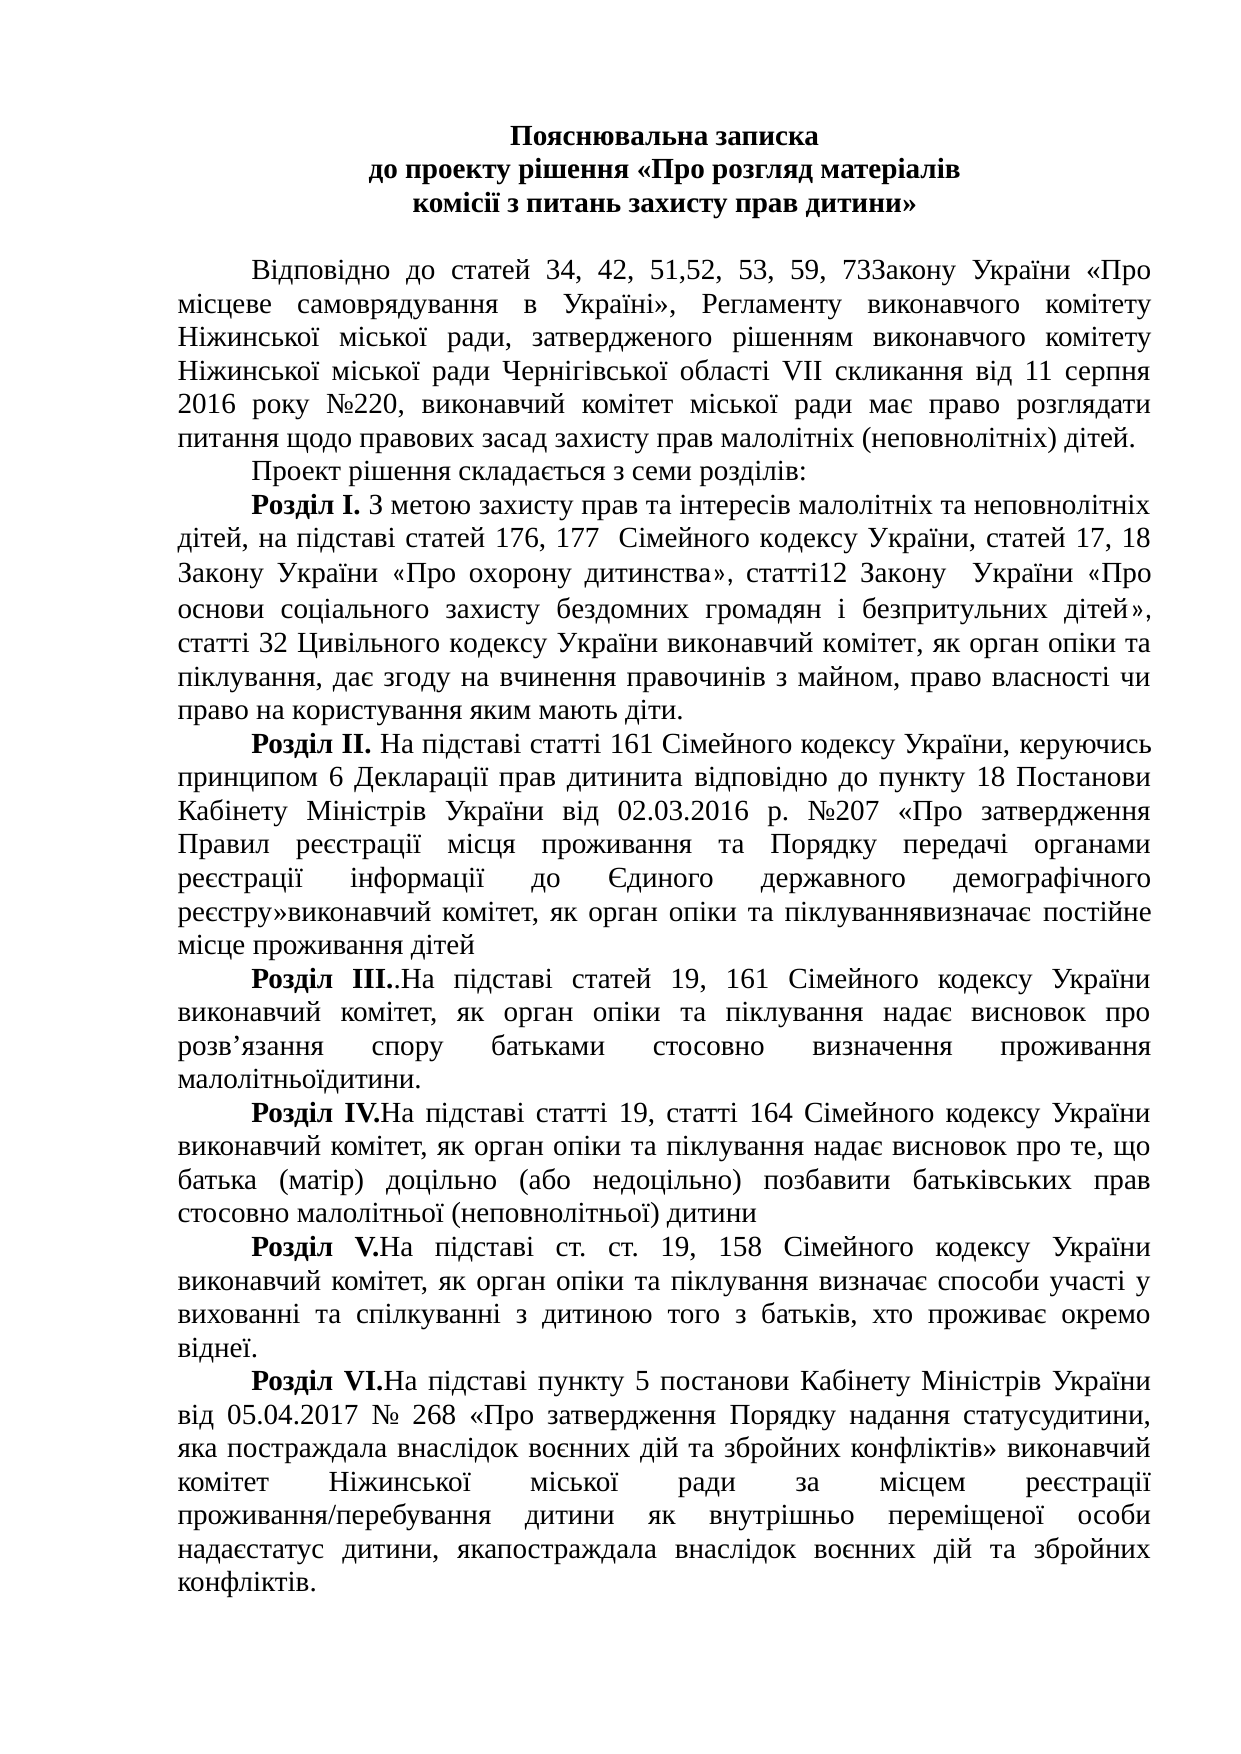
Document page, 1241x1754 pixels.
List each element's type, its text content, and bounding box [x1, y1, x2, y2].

text Розділ ІV.На підставі статті 19, статті 164 Сімейного кодексу України виконавчий комітет, як орган опіки та піклування надає висновок про те, що батька (матір) доцільно (або недоцільно) позбавити батьківських прав стосовно малолітньої (неповнолітньої) дитини [177, 1095, 1152, 1229]
text Розділ V.На підставі ст. ст. 19, 158 Сімейного кодексу України виконавчий комітет, як орган опіки та піклування визначає способи участі у вихованні та спілкуванні з дитиною того з батьків, хто проживає окремо віднеї. [177, 1229, 1152, 1363]
text Розділ ІІ. На підставі статті 161 Сімейного кодексу України, керуючись принципом 6 Декларації прав дитинита відповідно до пункту 18 Постанови Кабінету Міністрів України від 02.03.2016 р. №207 «Про затвердження Правил реєстрації місця проживання та Порядку передачі органами реєстрації інформації до Єдиного державного демографічного реєстру»виконавчий комітет, як орган опіки та піклуваннявизначає постійне місце проживання дітей [177, 726, 1152, 961]
text Розділ ІІІ..На підставі статей 19, 161 Сімейного кодексу України виконавчий комітет, як орган опіки та піклування надає висновок про розв’язання спору батьками стосовно визначення проживання малолітньоїдитини. [177, 961, 1152, 1095]
text Пояснювальна записка [177, 118, 1152, 152]
text Відповідно до статей 34, 42, 51,52, 53, 59, 73Закону України «Про місцеве самоврядування в Україні», Регламенту виконавчого комітету Ніжинської міської ради, затвердженого рішенням виконавчого комітету Ніжинської міської ради Чернігівської області VII скликання від 11 серпня 2016 року №220, виконавчий комітет міської ради має право розглядати питання щодо правових засад захисту прав малолітніх (неповнолітніх) дітей. [177, 252, 1152, 453]
text Розділ І. З метою захисту прав та інтересів малолітніх та неповнолітніх дітей, на підставі статей 176, 177 Сімейного кодексу України, статей 17, 18 Закону України «Про охорону дитинства», статті12 Закону України «Про основи соціального захисту бездомних громадян і безпритульних дітей», статті 32 Цивільного кодексу України виконавчий комітет, як орган опіки та піклування, дає згоду на вчинення правочинів з майном, право власності чи право на користування яким мають діти. [177, 487, 1152, 726]
text комісії з питань захисту прав дитини» [177, 185, 1152, 219]
text Проект рішення складається з семи розділів: [177, 453, 1152, 487]
text до проекту рішення «Про розгляд матеріалів [177, 152, 1152, 185]
text Розділ VІ.На підставі пункту 5 постанови Кабінету Міністрів України від 05.04.2017 № 268 «Про затвердження Порядку надання статусудитини, яка постраждала внаслідок воєнних дій та збройних конфліктів» виконавчий комітет Ніжинської міської ради за місцем реєстрації проживання/перебування дитини як внутрішньо переміщеної особи надаєстатус дитини, якапостраждала внаслідок воєнних дій та збройних конфліктів. [177, 1363, 1152, 1598]
